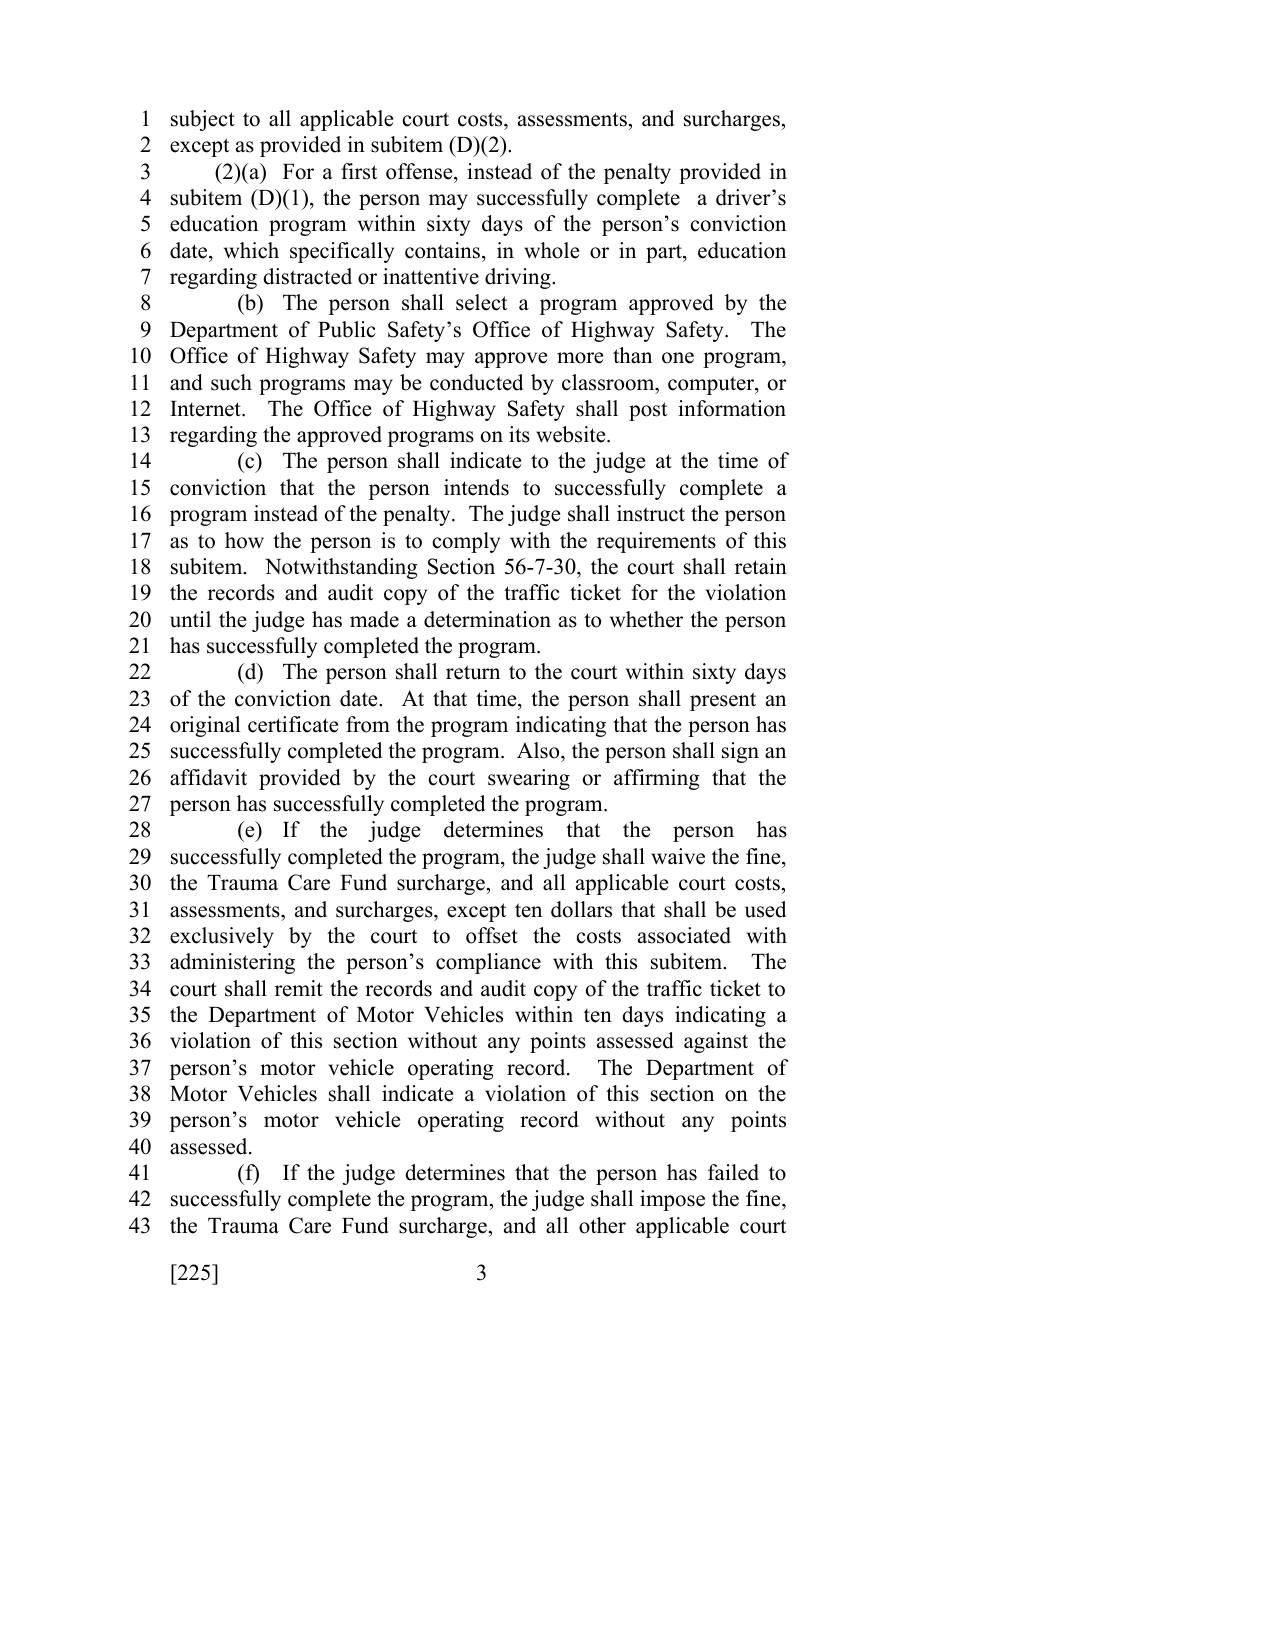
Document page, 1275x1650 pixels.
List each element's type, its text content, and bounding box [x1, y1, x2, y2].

text (d) The person shall return to the court within sixty days of the conviction date. At that time, the person shall present an original certificate from the program indicating that the person has successfully completed the program. Also, the person shall sign an affidavit provided by the court swearing or affirming that the person has successfully completed the program. [169, 658, 787, 817]
text (e) If the judge determines that the person has successfully completed the program, the judge shall waive the fine, the Trauma Care Fund surcharge, and all applicable court costs, assessments, and surcharges, except ten dollars that shall be used exclusively by the court to offset the costs associated with administering the person’s compliance with this subitem. The court shall remit the records and audit copy of the traffic ticket to the Department of Motor Vehicles within ten days indicating a violation of this section without any points assessed against the person’s motor vehicle operating record. The Department of Motor Vehicles shall indicate a violation of this section on the person’s motor vehicle operating record without any points assessed. [169, 817, 787, 1159]
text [169, 1159, 787, 1238]
text (c) The person shall indicate to the judge at the time of conviction that the person intends to successfully complete a program instead of the penalty. The judge shall instruct the person as to how the person is to comply with the requirements of this subitem. Notwithstanding Section 56-7-30, the court shall retain the records and audit copy of the traffic ticket for the violation until the judge has made a determination as to whether the person has successfully completed the program. [169, 448, 787, 658]
text (b) The person shall select a program approved by the Department of Public Safety’s Office of Highway Safety. The Office of Highway Safety may approve more than one program, and such programs may be conducted by classroom, computer, or Internet. The Office of Highway Safety shall post information regarding the approved programs on its website. [169, 289, 787, 448]
text (2)(a) For a first offense, instead of the penalty provided in subitem (D)(1), the person may successfully complete a driver’s education program within sixty days of the person’s conviction date, which specifically contains, in whole or in part, education regarding distracted or inattentive driving. [169, 158, 787, 289]
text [169, 105, 787, 158]
